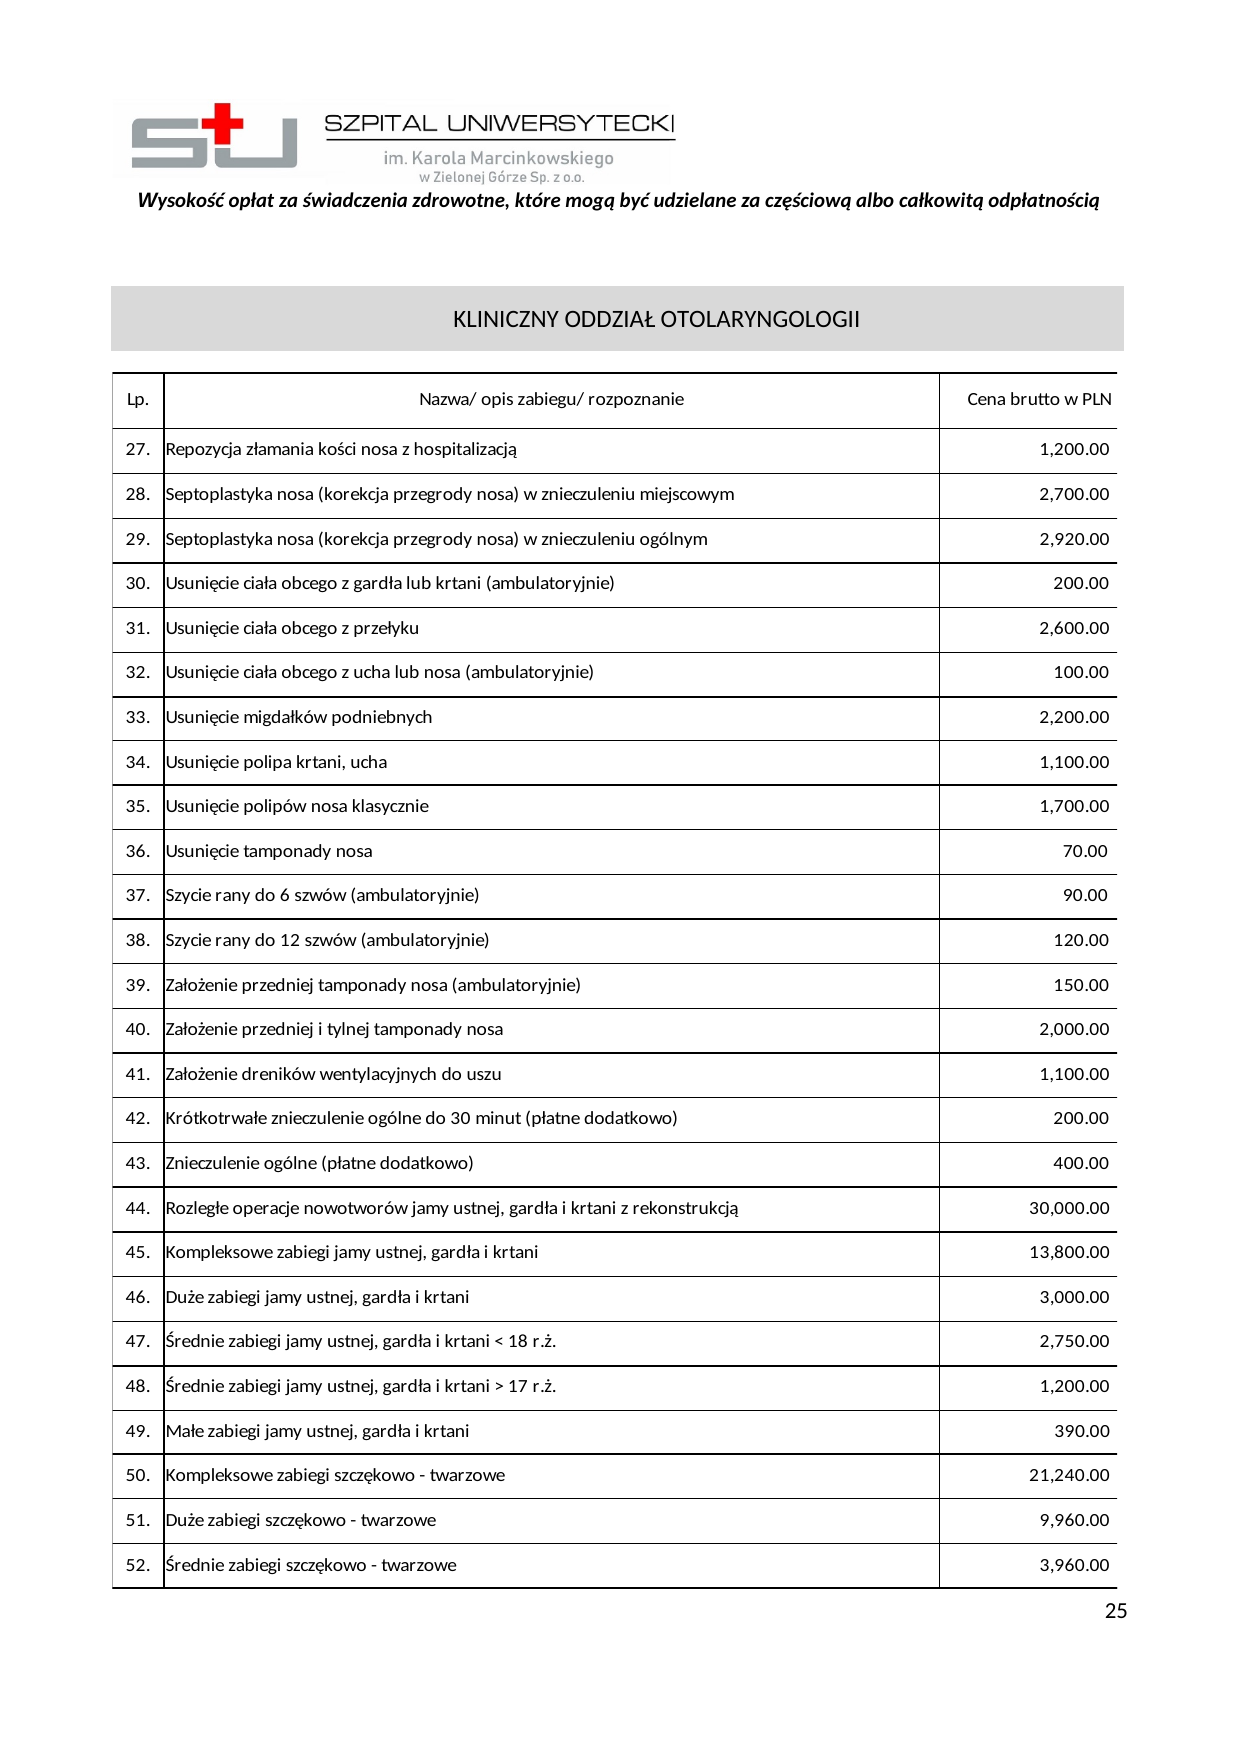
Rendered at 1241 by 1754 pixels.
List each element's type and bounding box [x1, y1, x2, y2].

picture [112, 99, 697, 187]
